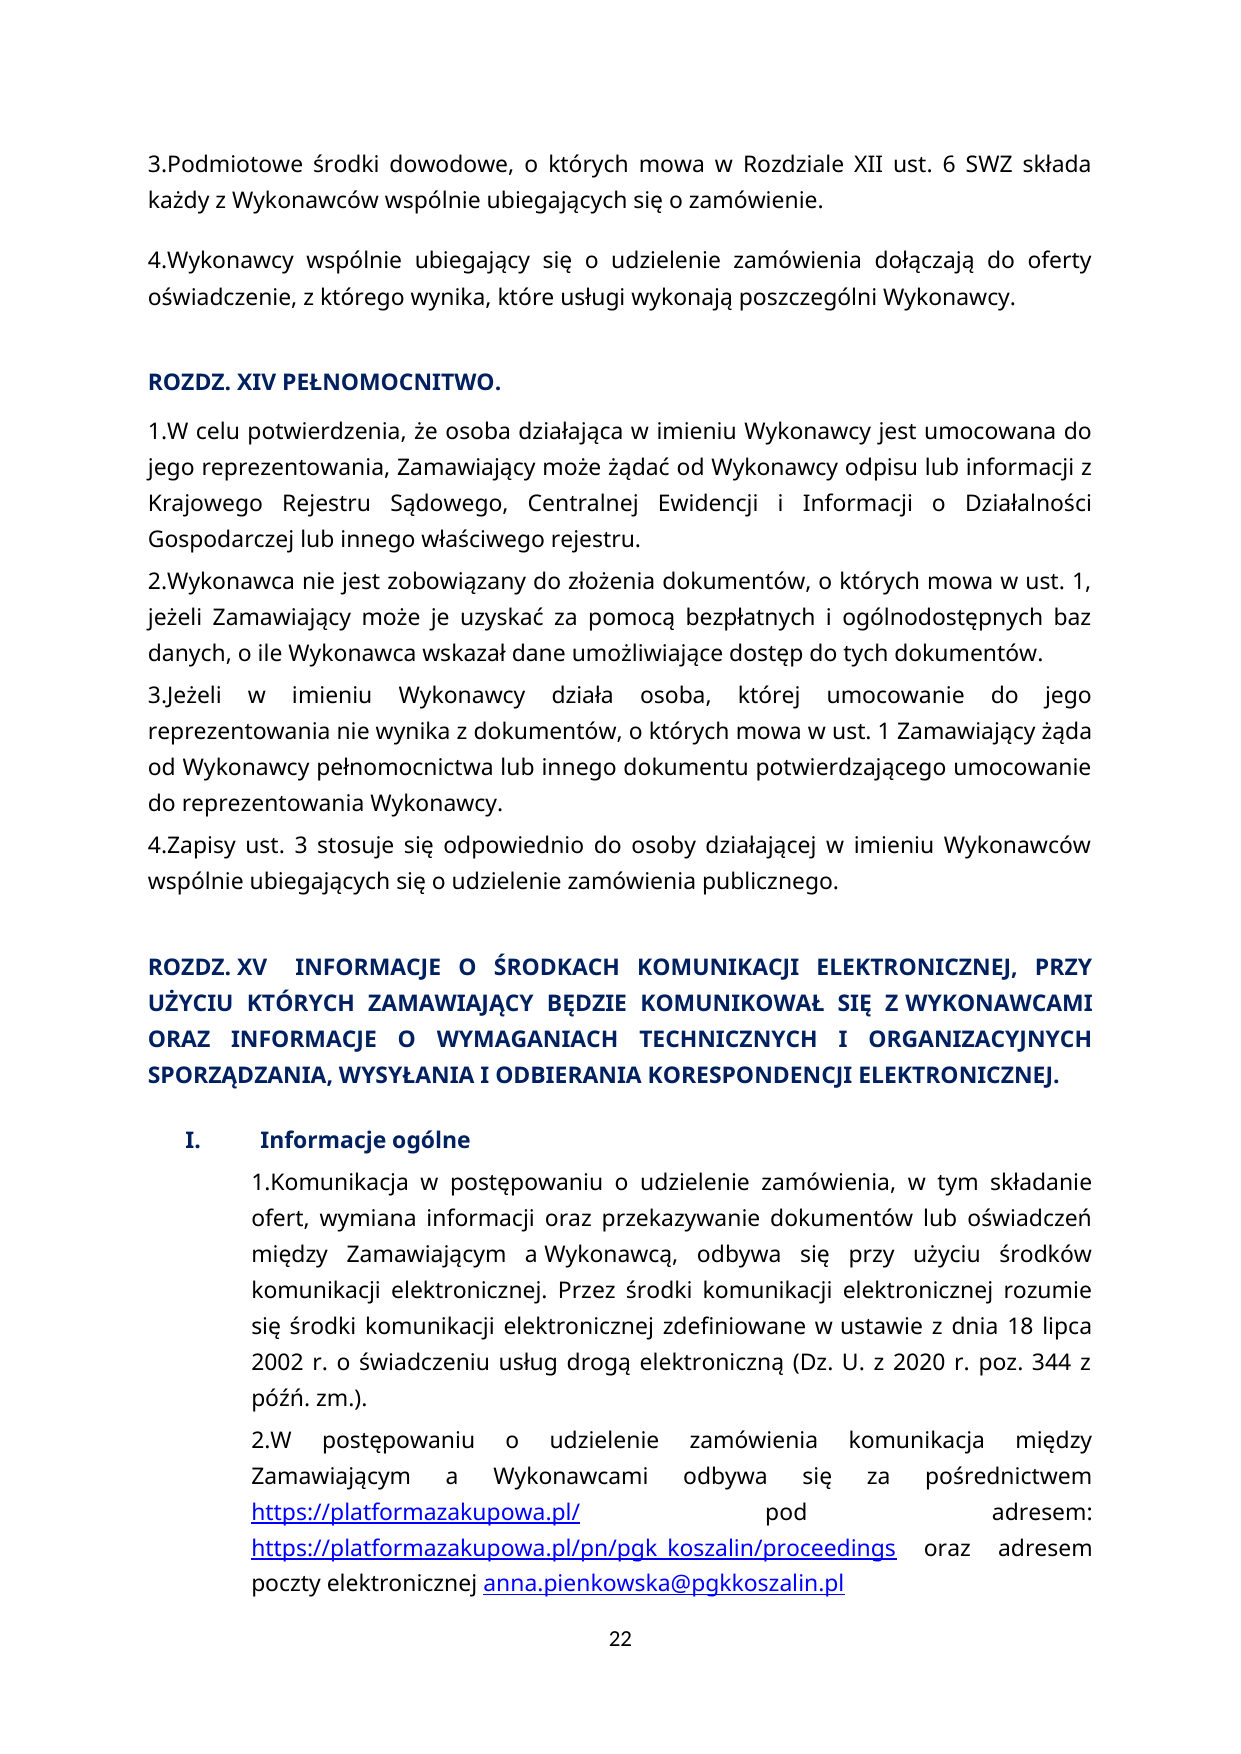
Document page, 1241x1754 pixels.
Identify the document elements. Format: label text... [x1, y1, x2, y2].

text 2.Wykonawca nie jest zobowiązany do złożenia dokumentów, o których mowa w ust. 1, jeżeli Zamawiający może je uzyskać za pomocą bezpłatnych i ogólnodostępnych baz danych, o ile Wykonawca wskazał dane umożliwiające dostęp do tych dokumentów. [148, 733, 1093, 837]
text 1.W celu potwierdzenia, że osoba działająca w imieniu Wykonawcy jest umocowana do jego reprezentowania, Zamawiający może żądać od Wykonawcy odpisu lub informacji z Krajowego Rejestru Sądowego, Centralnej Ewidencji i Informacji o Działalności Gospodarczej lub innego właściwego rejestru. [148, 583, 1093, 723]
text 3.Jeżeli w imieniu Wykonawcy działa osoba, której umocowanie do jego reprezentowania nie wynika z dokumentów, o których mowa w ust. 1 Zamawiający żąda od Wykonawcy pełnomocnictwa lub innego dokumentu potwierdzającego umocowanie do reprezentowania Wykonawcy. [148, 848, 1093, 987]
text 4.Wykonawcy wspólnie ubiegający się o udzielenie zamówienia dołączają do oferty oświadczenie, z którego wynika, które usługi wykonają poszczególni Wykonawcy. [148, 413, 1093, 480]
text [148, 148, 1093, 287]
text 1.Komunikacja w postępowaniu o udzielenie zamówienia, w tym składanie ofert, wymiana informacji oraz przekazywanie dokumentów lub oświadczeń między Zamawiającym a Wykonawcą, odbywa się przy użyciu środków komunikacji elektronicznej. Przez środki komunikacji elektronicznej rozumie się środki komunikacji elektronicznej zdefiniowane w ustawie z dnia 18 lipca 2002 r. o świadczeniu usług drogą elektroniczną (Dz. U. z 2020 r. poz. 344 z późń. zm.). [251, 1334, 1093, 1581]
text 3.Podmiotowe środki dowodowe, o których mowa w Rozdziale XII ust. 6 SWZ składa każdy z Wykonawców wspólnie ubiegających się o zamówienie. [148, 316, 1093, 383]
list Informacje ogólne [185, 1292, 1093, 1324]
text ROZDZ. XV INFORMACJE O ŚRODKACH KOMUNIKACJI ELEKTRONICZNEJ, PRZY UŻYCIU KTÓRYCH ZAMAWIAJĄCY BĘDZIE KOMUNIKOWAŁ SIĘ Z WYKONAWCAMI ORAZ INFORMACJE O WYMAGANIACH TECHNICZNYCH I ORGANIZACYJNYCH SPORZĄDZANIA, WYSYŁANIA I ODBIERANIA KORESPONDENCJI ELEKTRONICZNEJ. [148, 1119, 1093, 1258]
text 4.Zapisy ust. 3 stosuje się odpowiednio do osoby działającej w imieniu Wykonawców wspólnie ubiegających się o udzielenie zamówienia publicznego. [148, 998, 1093, 1065]
text ROZDZ. XIV PEŁNOMOCNITWO. [148, 535, 1093, 566]
